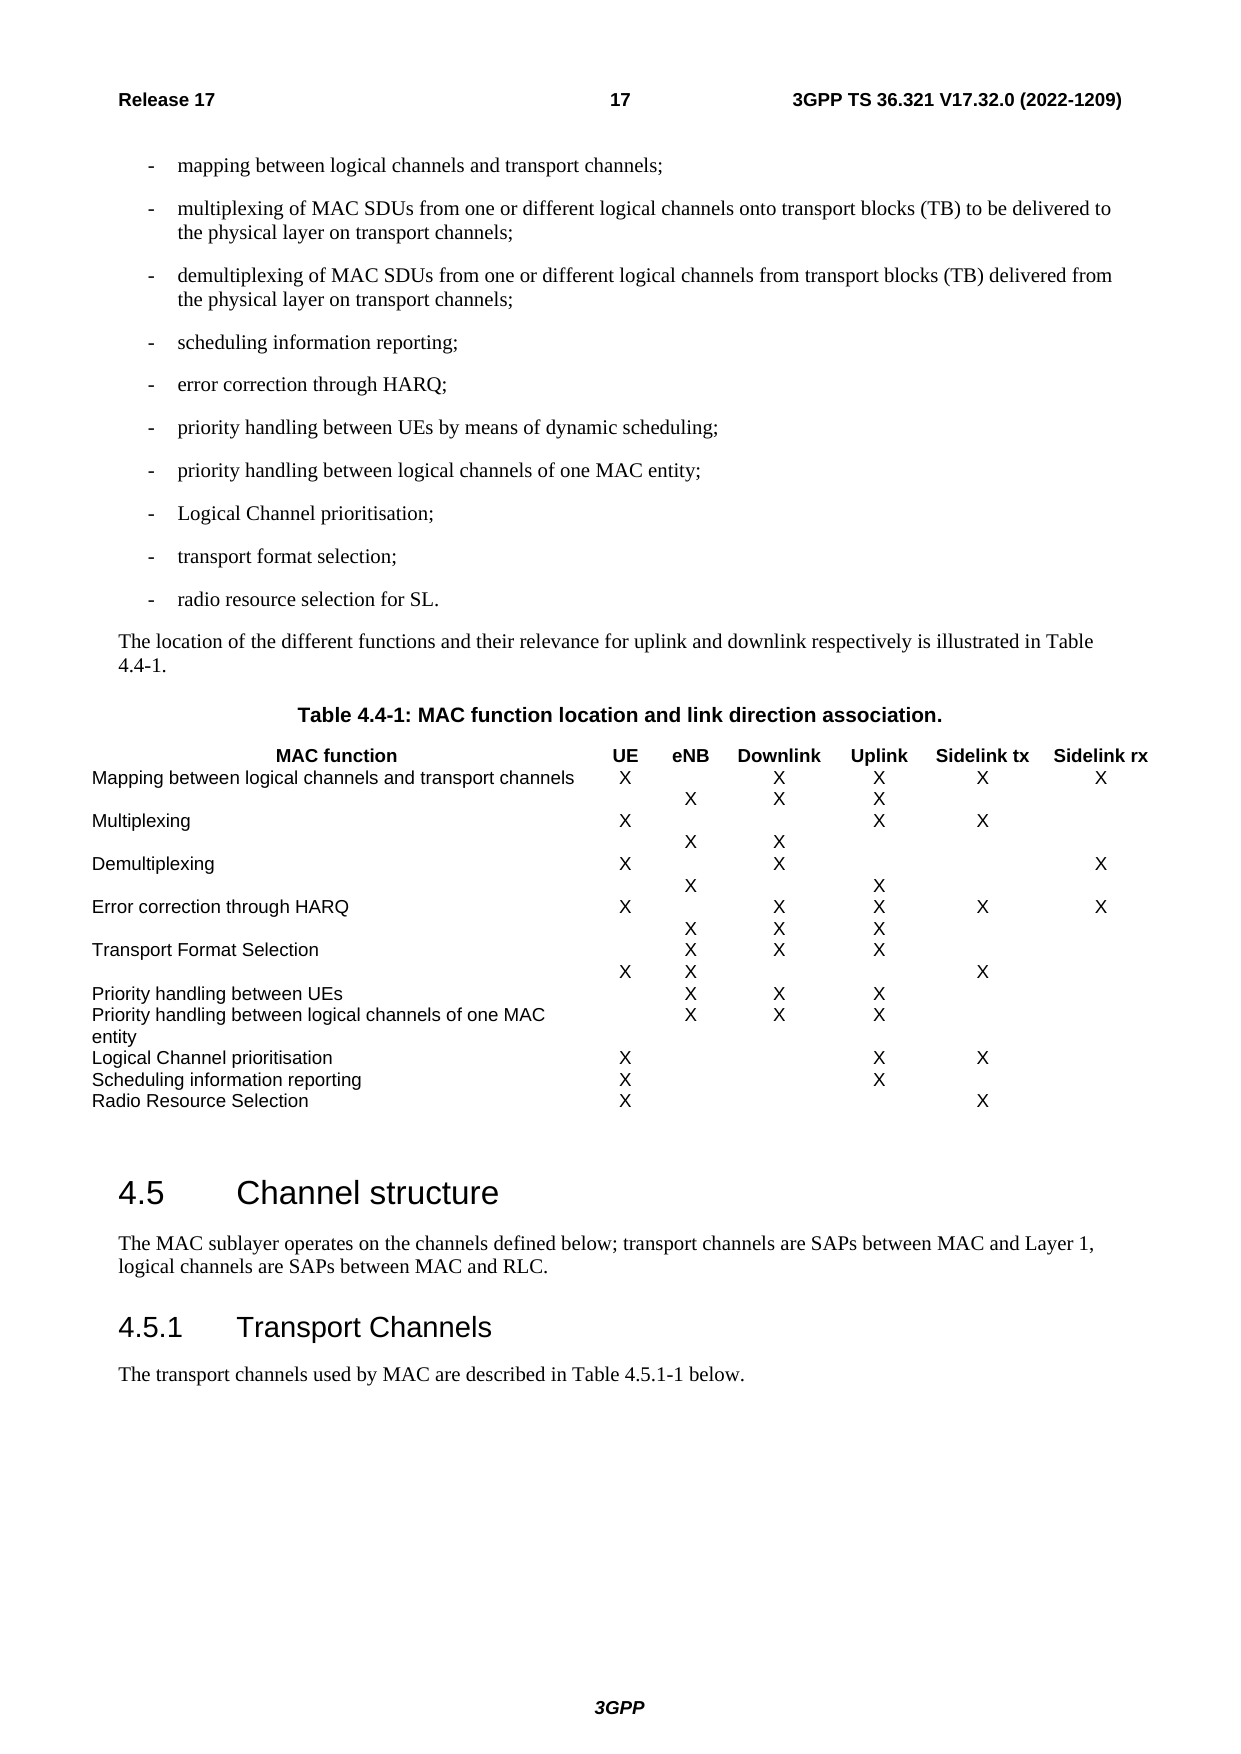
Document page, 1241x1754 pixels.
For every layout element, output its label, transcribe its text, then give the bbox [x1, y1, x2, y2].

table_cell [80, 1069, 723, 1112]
text - Logical Channel prioritisation; [148, 501, 1122, 525]
text The transport channels used by MAC are described in Table 4.5.1-1 below. [118, 1362, 1122, 1386]
subtitle 4.5 Channel structure [118, 1173, 1122, 1212]
text - multiplexing of MAC SDUs from one or different logical channels onto transport blocks (TB) to be delivered to the physical layer on transport channels; [148, 196, 1122, 244]
subtitle 4.5.1 Transport Channels [118, 1310, 1122, 1343]
text - priority handling between logical channels of one MAC entity; [148, 458, 1122, 482]
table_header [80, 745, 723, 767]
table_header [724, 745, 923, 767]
text - mapping between logical channels and transport channels; [148, 153, 1122, 177]
text Table 4.4-1: MAC function location and link direction association. [118, 702, 1122, 726]
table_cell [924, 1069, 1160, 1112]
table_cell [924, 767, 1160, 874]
text - scheduling information reporting; [148, 329, 1122, 354]
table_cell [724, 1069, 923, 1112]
text The MAC sublayer operates on the channels defined below; transport channels are SAPs between MAC and Layer 1, logical channels are SAPs between MAC and RLC. [118, 1230, 1122, 1278]
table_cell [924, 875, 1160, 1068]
text - radio resource selection for SL. [148, 586, 1122, 611]
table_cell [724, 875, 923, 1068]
text - error correction through HARQ; [148, 372, 1122, 396]
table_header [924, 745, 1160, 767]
text - demultiplexing of MAC SDUs from one or different logical channels from transport blocks (TB) delivered from the physical layer on transport channels; [148, 263, 1122, 311]
text - priority handling between UEs by means of dynamic scheduling; [148, 415, 1122, 439]
text The location of the different functions and their relevance for uplink and downlink respectively is illustrated in Table 4.4-1. [118, 629, 1122, 677]
text - transport format selection; [148, 544, 1122, 568]
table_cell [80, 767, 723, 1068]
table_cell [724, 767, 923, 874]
